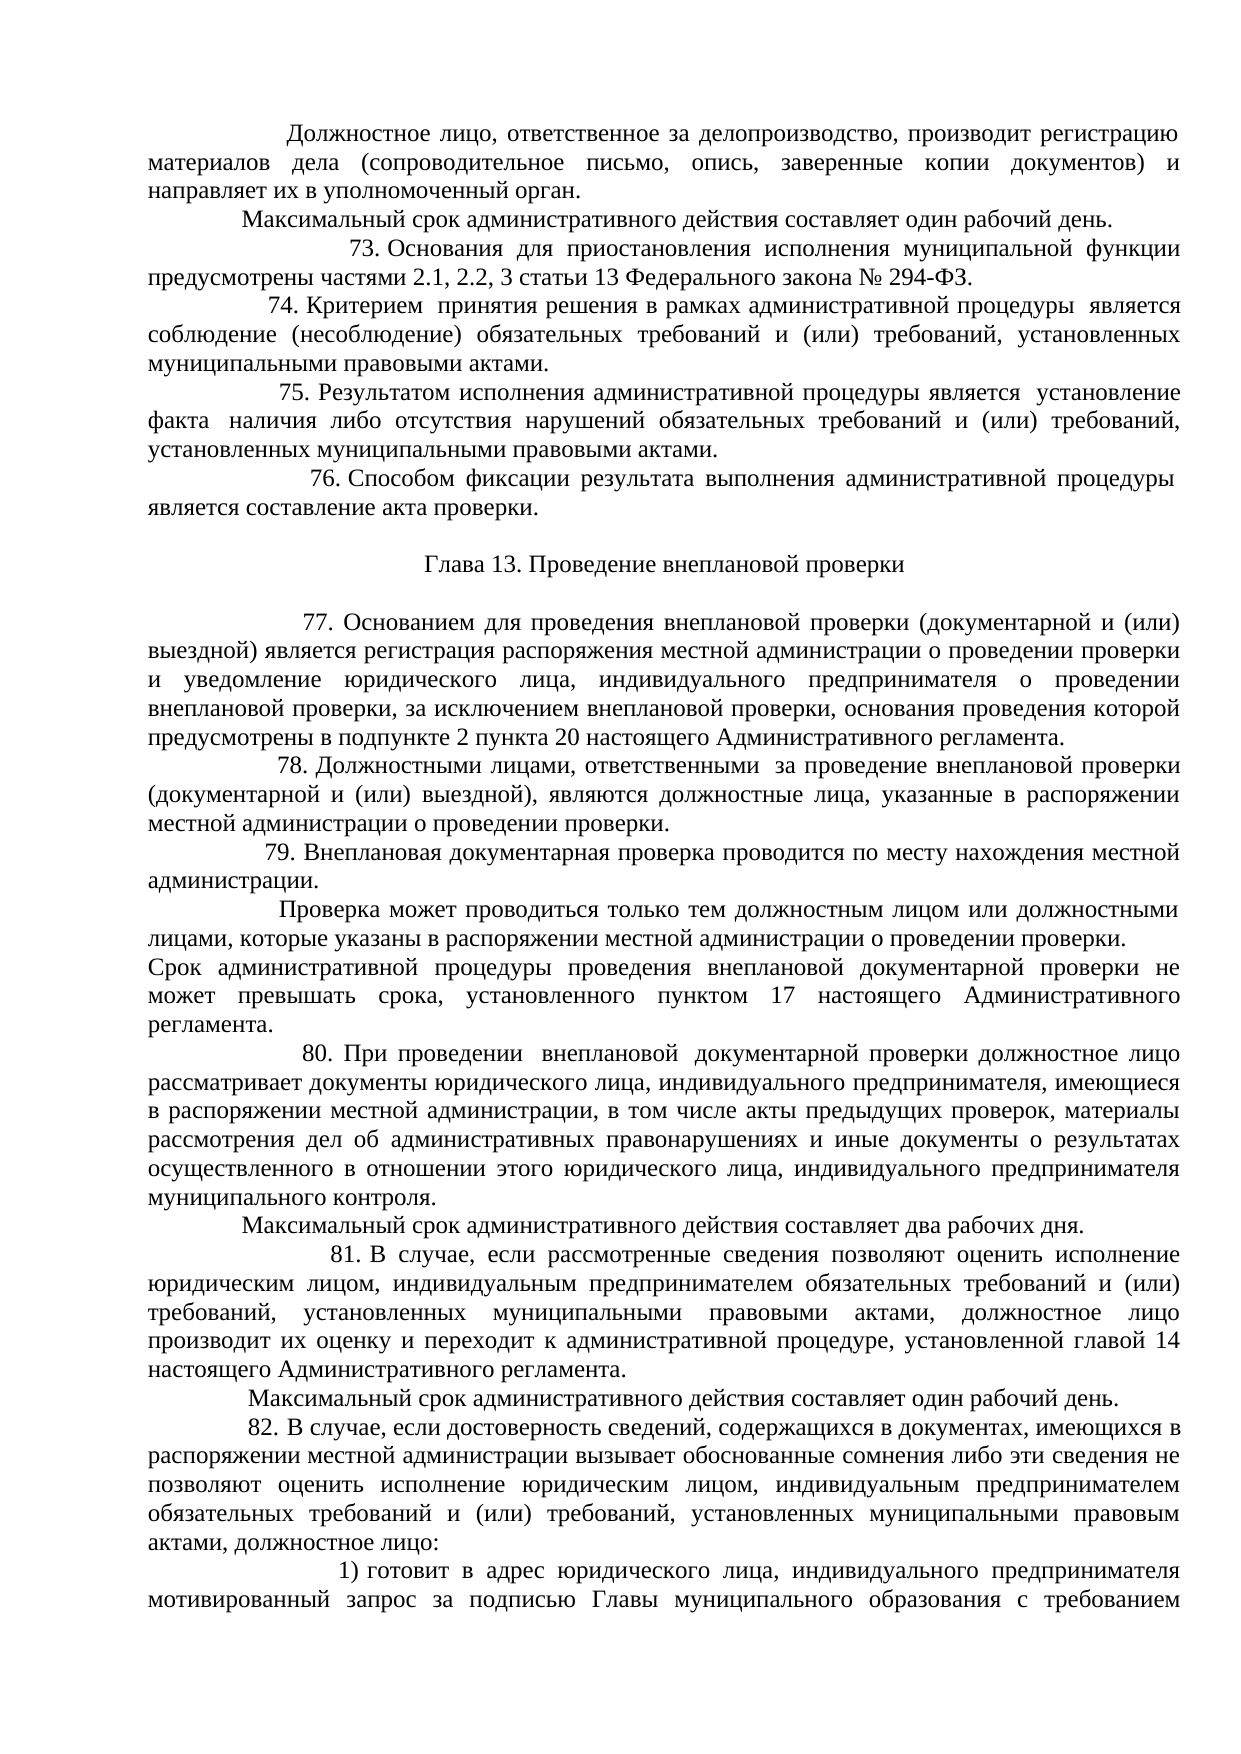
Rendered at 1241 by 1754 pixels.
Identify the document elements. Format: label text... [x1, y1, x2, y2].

text 77. Основанием для проведения внеплановой проверки (документарной и (или) выездной) является регистрация распоряжения местной администрации о проведении проверки и уведомление юридического лица, индивидуального предпринимателя о проведении внеплановой проверки, за исключением внеплановой проверки, основания проведения которой предусмотрены в подпункте 2 пункта 20 настоящего Административного регламента. [148, 607, 1181, 751]
text 82. В случае, если достоверность сведений, содержащихся в документах, имеющихся в распоряжении местной администрации вызывает обоснованные сомнения либо эти сведения не позволяют оценить исполнение юридическим лицом, индивидуальным предпринимателем обязательных требований и (или) требований, установленных муниципальными правовым актами, должностное лицо: [148, 1412, 1181, 1556]
text Проверка может проводиться только тем должностным лицом или должностными лицами, которые указаны в распоряжении местной администрации о проведении проверки. [148, 894, 1181, 952]
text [148, 1556, 1181, 1613]
text 78. Должностными лицами, ответственными за проведение внеплановой проверки (документарной и (или) выездной), являются должностные лица, указанные в распоряжении местной администрации о проведении проверки. [148, 751, 1181, 837]
text Максимальный срок административного действия составляет два рабочих дня. [148, 1211, 1181, 1239]
text 75. Результатом исполнения административной процедуры является установление факта наличия либо отсутствия нарушений обязательных требований и (или) требований, установленных муниципальными правовыми актами. [148, 377, 1181, 463]
text 76. Способом фиксации результата выполнения административной процедуры является составление акта проверки. [148, 463, 1181, 521]
text Максимальный срок административного действия составляет один рабочий день. [148, 204, 1181, 233]
text Срок административной процедуры проведения внеплановой документарной проверки не может превышать срока, установленного пунктом 17 настоящего Административного регламента. [148, 952, 1181, 1038]
text 73. Основания для приостановления исполнения муниципальной функции предусмотрены частями 2.1, 2.2, 3 статьи 13 Федерального закона № 294-ФЗ. [148, 233, 1181, 291]
text 74. Критерием принятия решения в рамках административной процедуры является соблюдение (несоблюдение) обязательных требований и (или) требований, установленных муниципальными правовыми актами. [148, 291, 1181, 377]
text Максимальный срок административного действия составляет один рабочий день. [148, 1383, 1181, 1412]
text 79. Внеплановая документарная проверка проводится по месту нахождения местной администрации. [148, 837, 1181, 894]
text Глава 13. Проведение внеплановой проверки [148, 549, 1181, 578]
text 80. При проведении внеплановой документарной проверки должностное лицо рассматривает документы юридического лица, индивидуального предпринимателя, имеющиеся в распоряжении местной администрации, в том числе акты предыдущих проверок, материалы рассмотрения дел об административных правонарушениях и иные документы о результатах осуществленного в отношении этого юридического лица, индивидуального предпринимателя муниципального контроля. [148, 1038, 1181, 1211]
text 81. В случае, если рассмотренные сведения позволяют оценить исполнение юридическим лицом, индивидуальным предпринимателем обязательных требований и (или) требований, установленных муниципальными правовыми актами, должностное лицо производит их оценку и переходит к административной процедуре, установленной главой 14 настоящего Административного регламента. [148, 1239, 1181, 1383]
